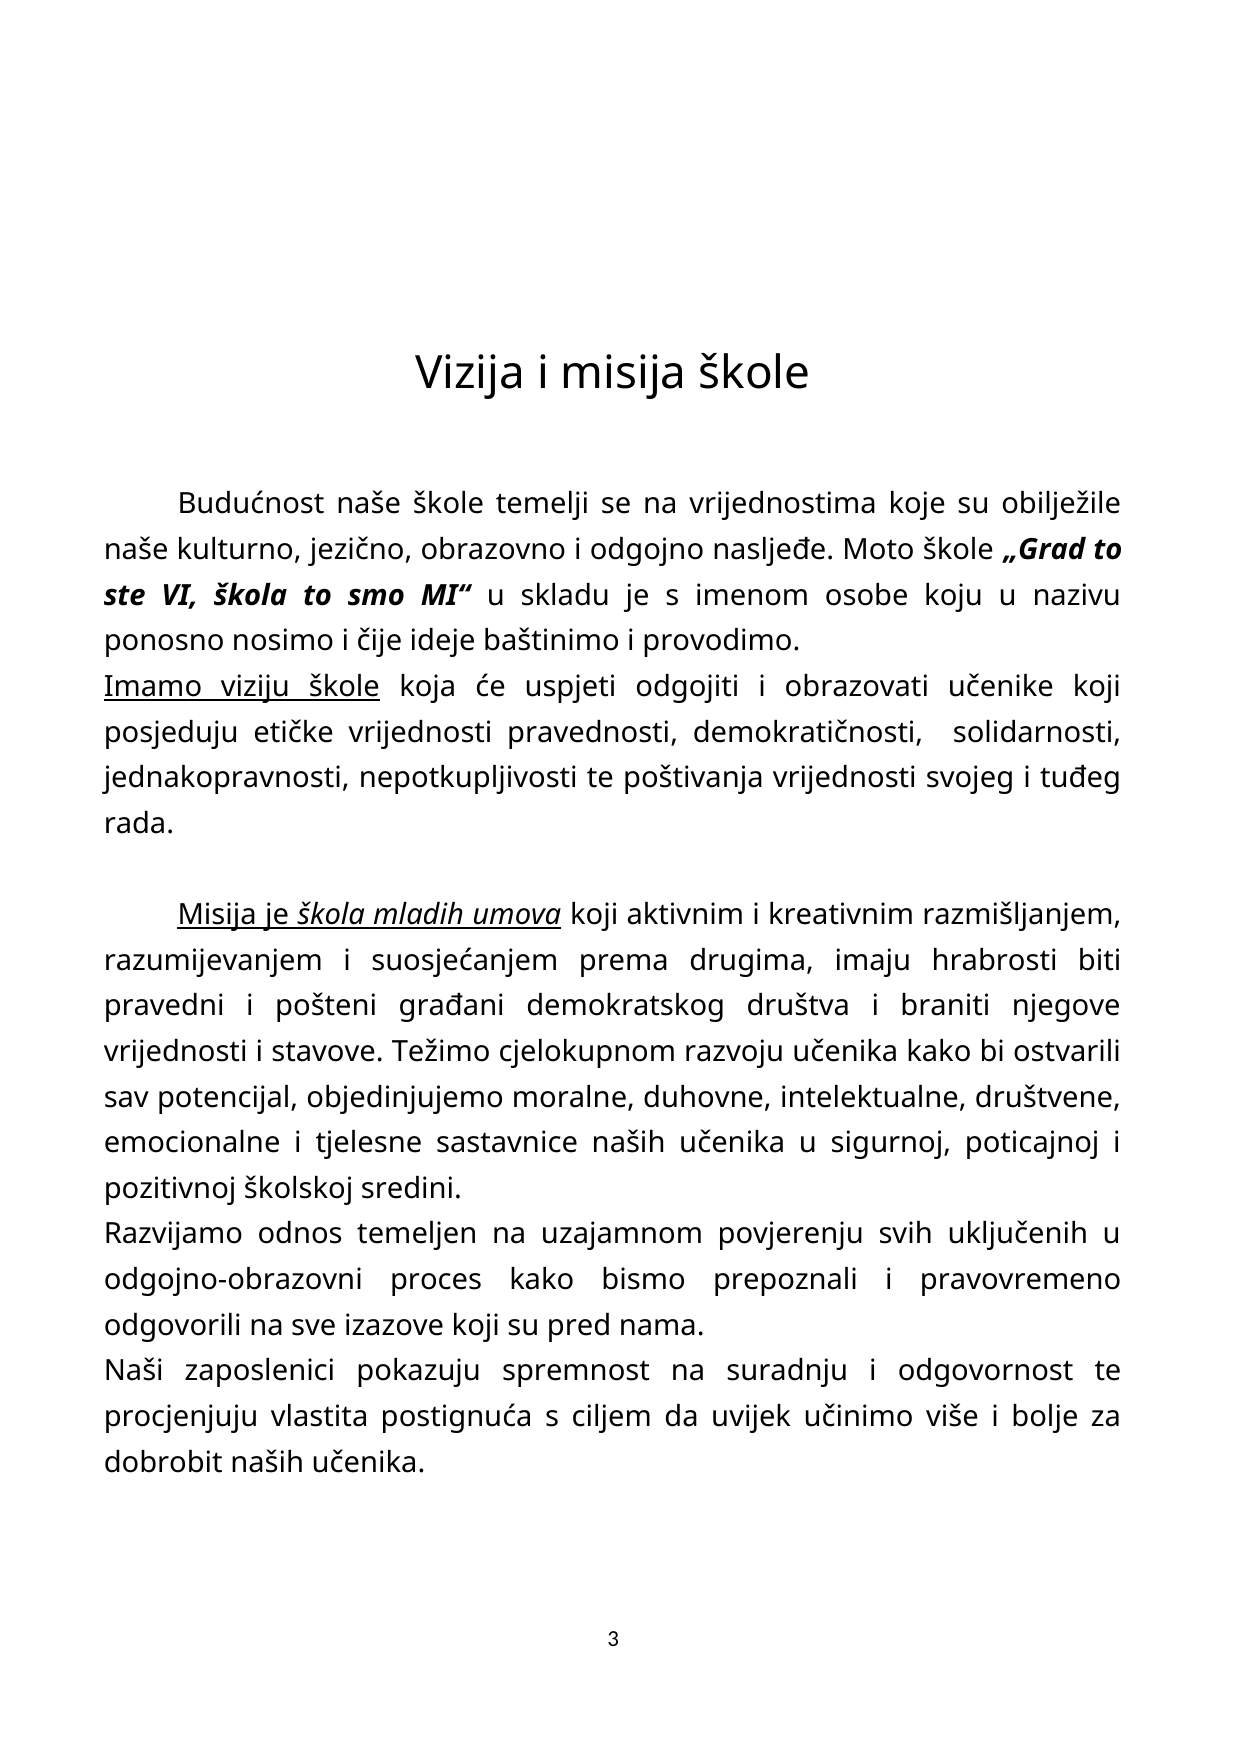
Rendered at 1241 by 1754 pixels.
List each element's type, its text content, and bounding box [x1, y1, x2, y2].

text Razvijamo odnos temeljen na uzajamnom povjerenju svih uključenih u odgojno-obrazovni proces kako bismo prepoznali i pravovremeno odgovorili na sve izazove koji su pred nama. [103, 1213, 1122, 1344]
text Imamo viziju škole koja će uspjeti odgojiti i obrazovati učenike koji posjeduju etičke vrijednosti pravednosti, demokratičnosti, solidarnosti, jednakopravnosti, nepotkupljivosti te poštivanja vrijednosti svojeg i tuđeg rada. [103, 665, 1122, 842]
text Budućnost naše škole temelji se na vrijednostima koje su obilježile naše kulturno, jezično, obrazovno i odgojno nasljeđe. Moto škole „Grad to ste VI, škola to smo MI“ u skladu je s imenom osobe koju u nazivu ponosno nosimo i čije ideje baštinimo i provodimo. [103, 483, 1122, 659]
text Vizija i misija škole [103, 339, 1122, 402]
text Misija je škola mladih umova koji aktivnim i kreativnim razmišljanjem, razumijevanjem i suosjećanjem prema drugima, imaju hrabrosti biti pravedni i pošteni građani demokratskog društva i braniti njegove vrijednosti i stavove. Težimo cjelokupnom razvoju učenika kako bi ostvarili sav potencijal, objedinjujemo moralne, duhovne, intelektualne, društvene, emocionalne i tjelesne sastavnice naših učenika u sigurnoj, poticajnoj i pozitivnoj školskoj sredini. [103, 893, 1122, 1207]
text Naši zaposlenici pokazuju spremnost na suradnju i odgovornost te procjenjuju vlastita postignuća s ciljem da uvijek učinimo više i bolje za dobrobit naših učenika. [103, 1349, 1122, 1481]
